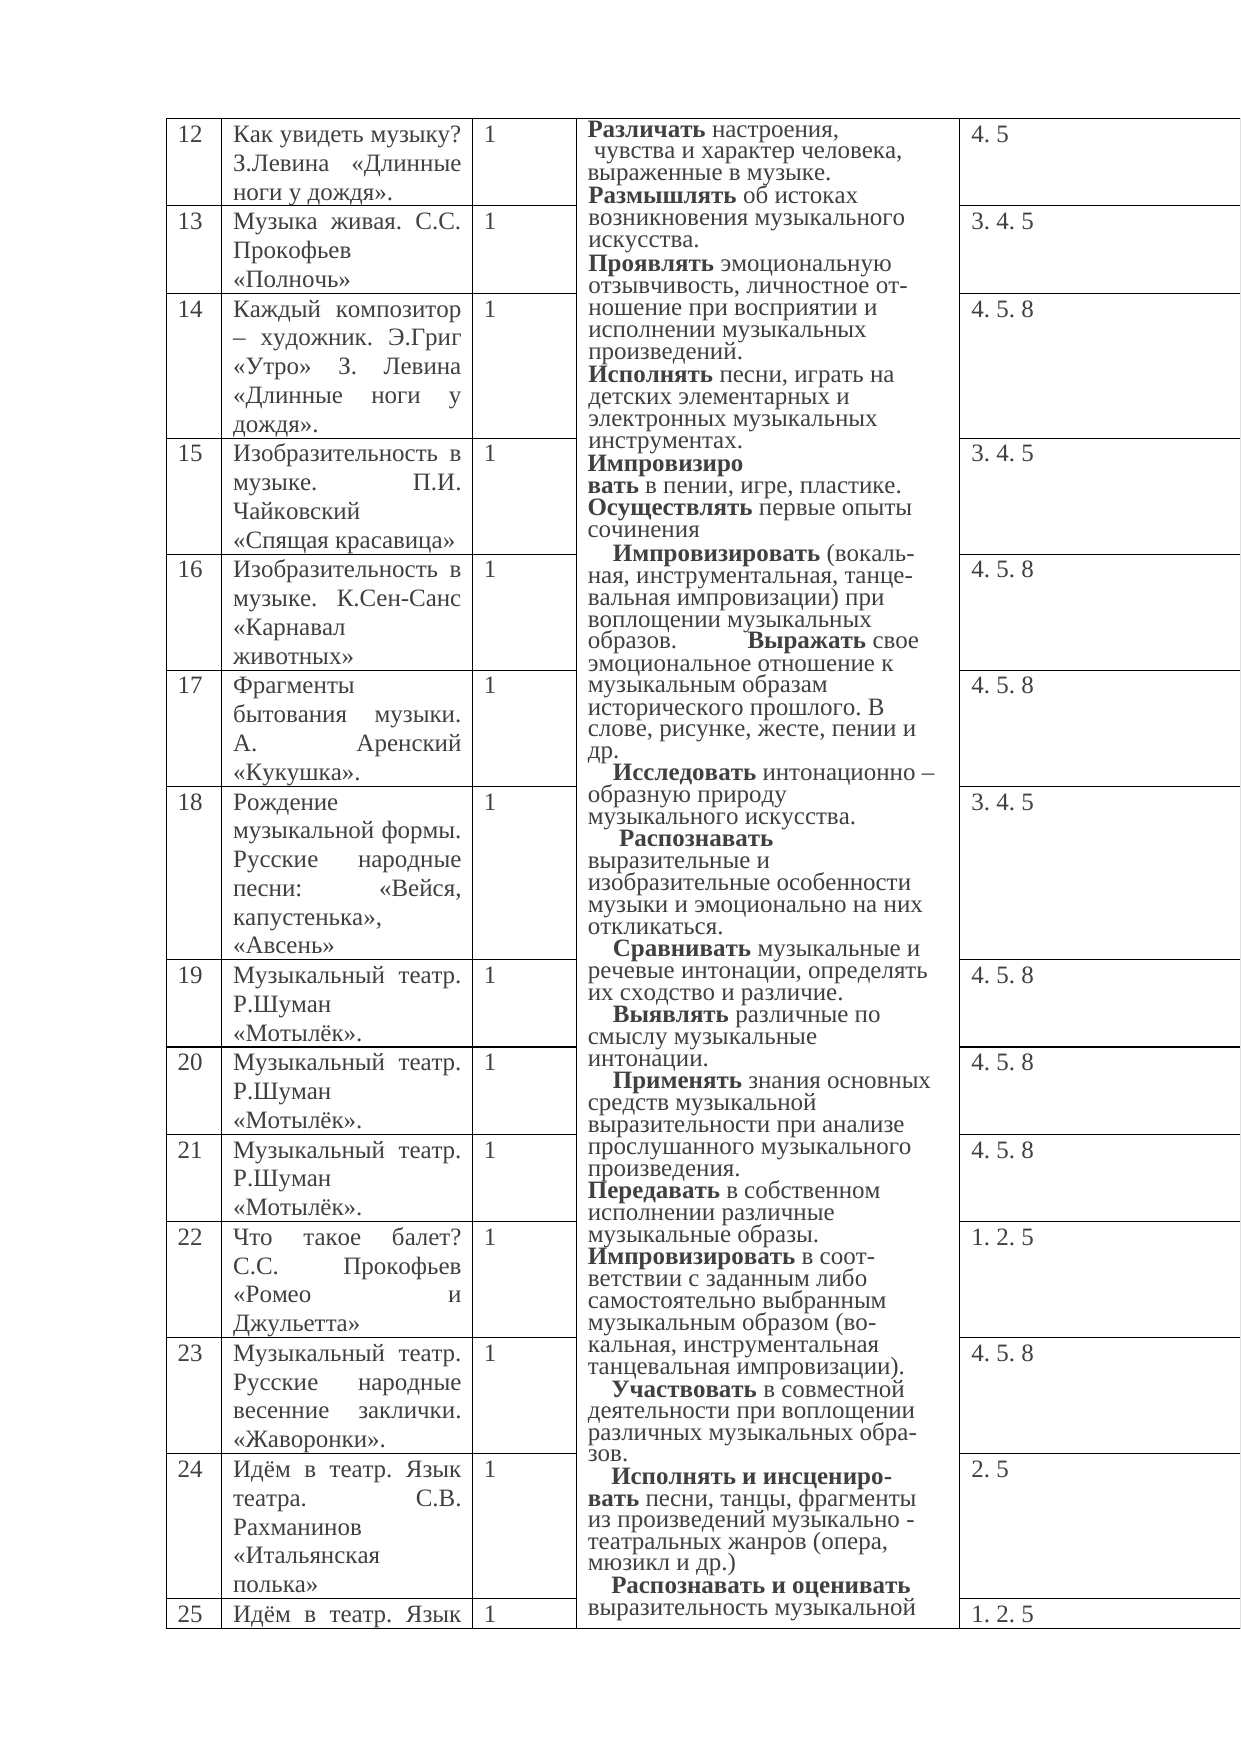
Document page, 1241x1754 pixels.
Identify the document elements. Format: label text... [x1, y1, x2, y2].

table_cell 4. 5. 8 [960, 294, 1240, 437]
table_cell 4. 5. 8 [960, 671, 1240, 786]
table_cell 1 [473, 960, 576, 1046]
table_cell 4. 5 [960, 119, 1240, 205]
table_cell Изобразительность в музыке. К.Сен-Санс «Карнавал животных» [222, 555, 472, 669]
table_cell Музыкальный театр. Русские народные весенние заклички. «Жаворонки». [222, 1338, 472, 1453]
table_cell 4. 5. 8 [960, 960, 1240, 1046]
table_cell 22 [167, 1222, 221, 1337]
table_cell Идём в театр. Язык театра. С.В. Рахманинов «Итальянская полька» [222, 1454, 472, 1598]
table_cell Что такое балет? С.С. Прокофьев «Ромео и Джульетта» [222, 1222, 472, 1337]
table_cell Музыкальный театр. Р.Шуман «Мотылёк». [222, 1135, 472, 1221]
table_cell 23 [167, 1338, 221, 1453]
table_cell 1 [473, 206, 576, 293]
table_cell 1 [473, 555, 576, 669]
table_cell 1 [473, 1599, 576, 1628]
table_cell Изобразительность в музыке. П.И. Чайковский «Спящая красавица» [222, 439, 472, 553]
table_cell 4. 5. 8 [960, 1135, 1240, 1221]
table_cell 1 [473, 119, 576, 205]
table_cell 19 [167, 960, 221, 1046]
table_cell Как увидеть музыку? З.Левина «Длинные ноги у дождя». [222, 119, 472, 205]
table_cell 20 [167, 1048, 221, 1134]
table_cell 18 [167, 787, 221, 959]
table_cell 1 [473, 1454, 576, 1598]
table_cell 16 [167, 555, 221, 669]
table_cell 1. 2. 5 [960, 1222, 1240, 1337]
table_cell 25 [167, 1599, 221, 1628]
table_cell 12 [167, 119, 221, 205]
table_cell Рождение музыкальной формы. Русские народные песни: «Вейся, капустенька», «Авсень» [222, 787, 472, 959]
table_cell 1 [473, 671, 576, 786]
table_cell Каждый композитор – художник. Э.Григ «Утро» З. Левина «Длинные ноги у дождя». [222, 294, 472, 437]
table_cell 3. 4. 5 [960, 787, 1240, 959]
table_cell 24 [167, 1454, 221, 1598]
table_cell 14 [167, 294, 221, 437]
table_cell 1. 2. 5 [960, 1599, 1240, 1628]
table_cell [222, 1599, 472, 1628]
table_cell 1 [473, 1048, 576, 1134]
table_cell 13 [167, 206, 221, 293]
table_cell 3. 4. 5 [960, 206, 1240, 293]
table_cell 1 [473, 787, 576, 959]
table_cell 4. 5. 8 [960, 555, 1240, 669]
table_cell 1 [473, 439, 576, 553]
table_cell Фрагменты бытования музыки. А. Аренский «Кукушка». [222, 671, 472, 786]
table_cell Музыкальный театр. Р.Шуман «Мотылёк». [222, 1048, 472, 1134]
table_cell 2. 5 [960, 1454, 1240, 1598]
table_cell 1 [473, 294, 576, 437]
table_cell 3. 4. 5 [960, 439, 1240, 553]
table_cell 17 [167, 671, 221, 786]
table_cell 4. 5. 8 [960, 1338, 1240, 1453]
table_cell 1 [473, 1135, 576, 1221]
table_cell 21 [167, 1135, 221, 1221]
table_cell Музыкальный театр. Р.Шуман «Мотылёк». [222, 960, 472, 1046]
table_cell 1 [473, 1222, 576, 1337]
table_cell Музыка живая. С.С. Прокофьев «Полночь» [222, 206, 472, 293]
table_cell 1 [473, 1338, 576, 1453]
table_cell 4. 5. 8 [960, 1048, 1240, 1134]
table_cell 15 [167, 439, 221, 553]
